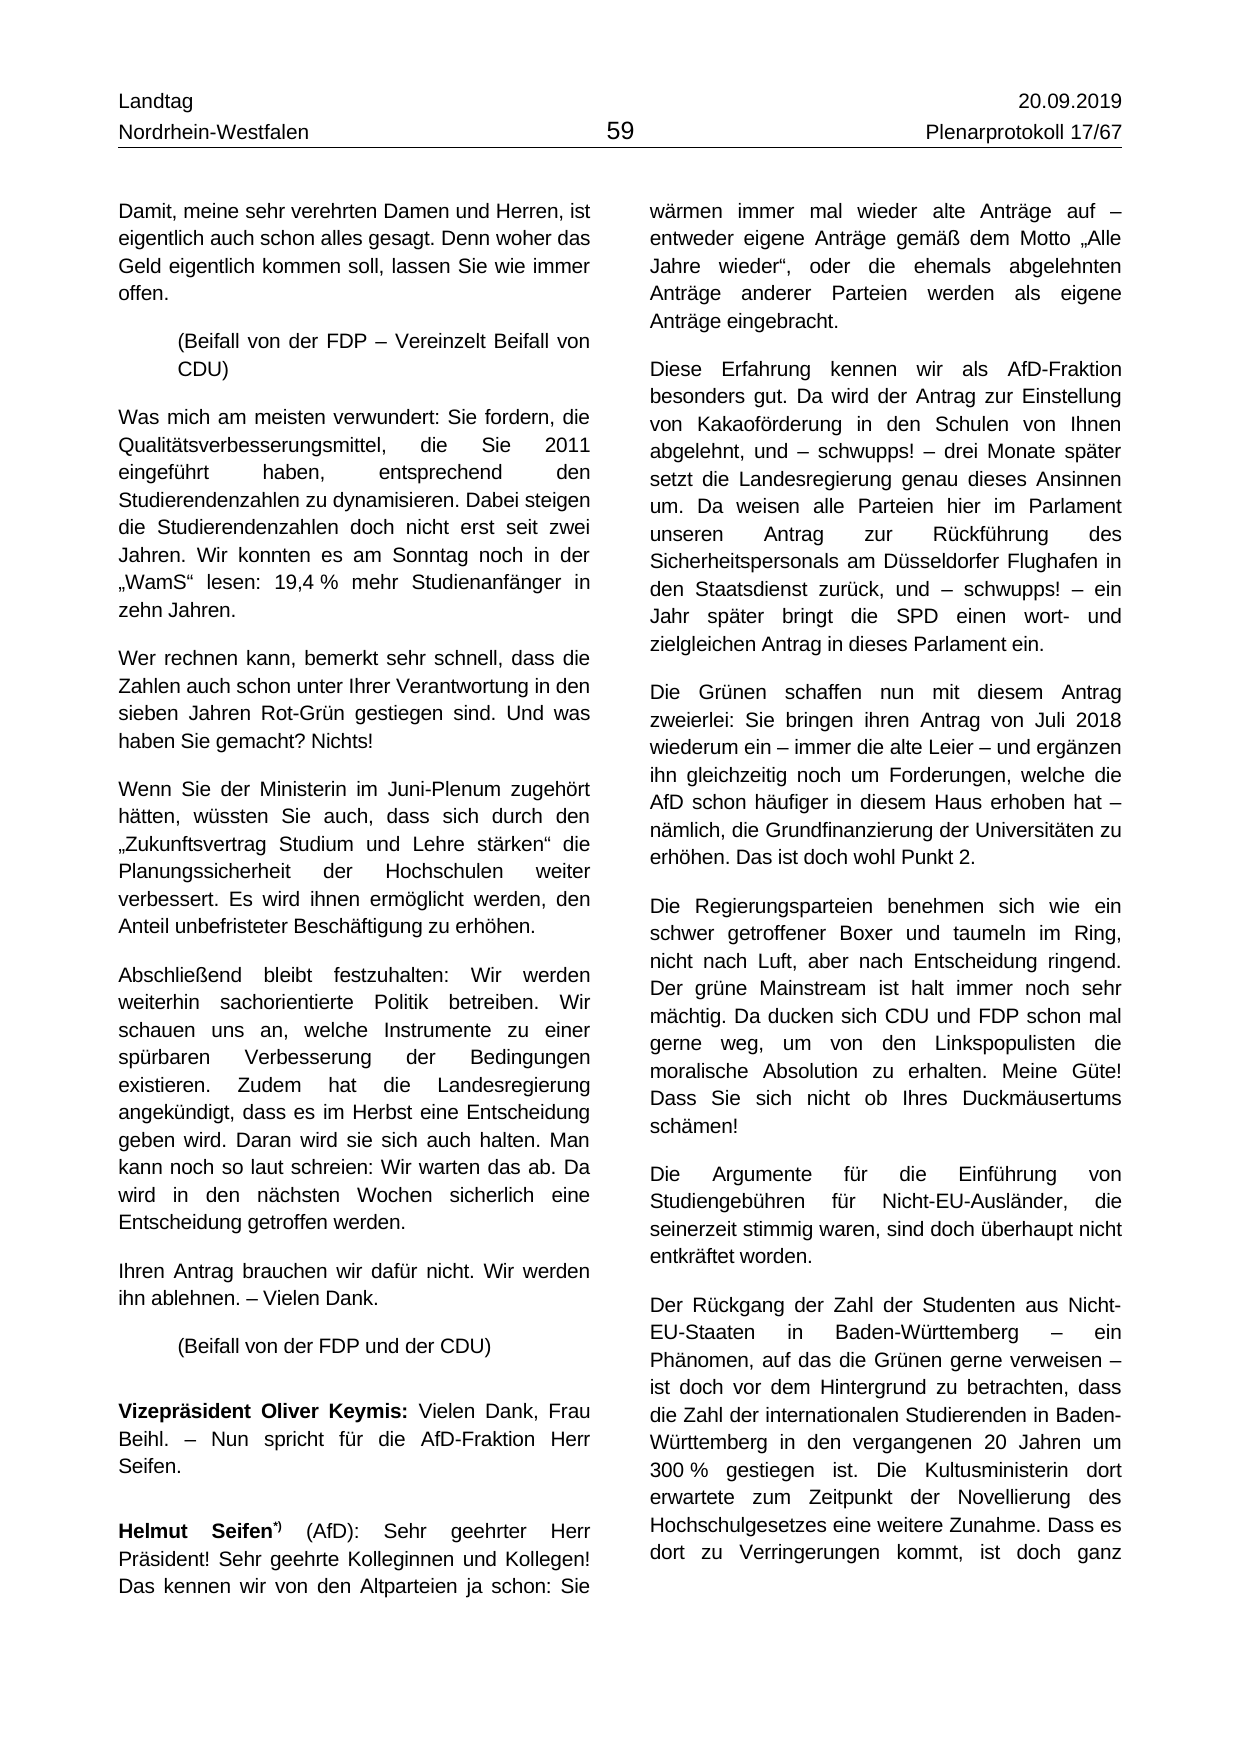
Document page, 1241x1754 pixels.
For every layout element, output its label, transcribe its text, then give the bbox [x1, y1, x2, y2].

text Damit, meine sehr verehrten Damen und Herren, ist eigentlich auch schon alles gesagt. Denn woher das Geld eigentlich kommen soll, lassen Sie wie immer offen. [118, 198, 591, 305]
text Helmut Seifen*) (AfD): Sehr geehrter Herr Präsident! Sehr geehrte Kolleginnen und Kollegen! Das kennen wir von den Altparteien ja schon: Sie wärmen immer mal wieder alte Anträge auf – entweder eigene Anträge gemäß dem Motto „Alle Jahre wieder“, oder die ehemals abgelehnten Anträge anderer Parteien werden als eigene Anträge eingebracht. [649, 198, 1122, 332]
text Abschließend bleibt festzuhalten: Wir werden weiterhin sachorientierte Politik betreiben. Wir schauen uns an, welche Instrumente zu einer spürbaren Verbesserung der Bedingungen existieren. Zudem hat die Landesregierung angekündigt, dass es im Herbst eine Entscheidung geben wird. Daran wird sie sich auch halten. Man kann noch so laut schreien: Wir warten das ab. Da wird in den nächsten Wochen sicherlich eine Entscheidung getroffen werden. [118, 963, 591, 1234]
text (Beifall von der FDP – Vereinzelt Beifall von CDU) [177, 329, 591, 381]
text Wer rechnen kann, bemerkt sehr schnell, dass die Zahlen auch schon unter Ihrer Verantwortung in den sieben Jahren Rot-Grün gestiegen sind. Und was haben Sie gemacht? Nichts! [118, 646, 591, 752]
text Die Regierungsparteien benehmen sich wie ein schwer getroffener Boxer und taumeln im Ring, nicht nach Luft, aber nach Entscheidung ringend. Der grüne Mainstream ist halt immer noch sehr mächtig. Da ducken sich CDU und FDP schon mal gerne weg, um von den Linkspopulisten die moralische Absolution zu erhalten. Meine Güte! Dass Sie sich nicht ob Ihres Duckmäusertums schämen! [649, 893, 1122, 1137]
text (Beifall von der FDP und der CDU) [177, 1334, 591, 1358]
text Was mich am meisten verwundert: Sie fordern, die Qualitätsverbesserungsmittel, die Sie 2011 eingeführt haben, entsprechend den Studierendenzahlen zu dynamisieren. Dabei steigen die Studierendenzahlen doch nicht erst seit zwei Jahren. Wir konnten es am Sonntag noch in der „WamS“ lesen: 19,4 % mehr Studienanfänger in zehn Jahren. [118, 405, 591, 622]
text Vizepräsident Oliver Keymis: Vielen Dank, Frau Beihl. – Nun spricht für die AfD-Fraktion Herr Seifen. [118, 1399, 591, 1478]
text Wenn Sie der Ministerin im Juni-Plenum zugehört hätten, wüssten Sie auch, dass sich durch den „Zukunftsvertrag Studium und Lehre stärken“ die Planungssicherheit der Hochschulen weiter verbessert. Es wird ihnen ermöglicht werden, den Anteil unbefristeter Beschäftigung zu erhöhen. [118, 777, 591, 938]
text Die Grünen schaffen nun mit diesem Antrag zweierlei: Sie bringen ihren Antrag von Juli 2018 wiederum ein – immer die alte Leier – und ergänzen ihn gleichzeitig noch um Forderungen, welche die AfD schon häufiger in diesem Haus erhoben hat – nämlich, die Grundfinanzierung der Universitäten zu erhöhen. Das ist doch wohl Punkt 2. [649, 680, 1122, 869]
text Die Argumente für die Einführung von Studiengebühren für Nicht-EU-Ausländer, die seinerzeit stimmig waren, sind doch überhaupt nicht entkräftet worden. [649, 1162, 1122, 1268]
text Ihren Antrag brauchen wir dafür nicht. Wir werden ihn ablehnen. – Vielen Dank. [118, 1258, 591, 1310]
text Helmut Seifen*) (AfD): Sehr geehrter Herr Präsident! Sehr geehrte Kolleginnen und Kollegen! Das kennen wir von den Altparteien ja schon: Sie wärmen immer mal wieder alte Anträge auf – entweder eigene Anträge gemäß dem Motto „Alle Jahre wieder“, oder die ehemals abgelehnten Anträge anderer Parteien werden als eigene Anträge eingebracht. [118, 1519, 591, 1598]
text Diese Erfahrung kennen wir als AfD-Fraktion besonders gut. Da wird der Antrag zur Einstellung von Kakaoförderung in den Schulen von Ihnen abgelehnt, und – schwupps! – drei Monate später setzt die Landesregierung genau dieses Ansinnen um. Da weisen alle Parteien hier im Parlament unseren Antrag zur Rückführung des Sicherheitspersonals am Düsseldorfer Flughafen in den Staatsdienst zurück, und – schwupps! – ein Jahr später bringt die SPD einen wort- und zielgleichen Antrag in dieses Parlament ein. [649, 357, 1122, 656]
